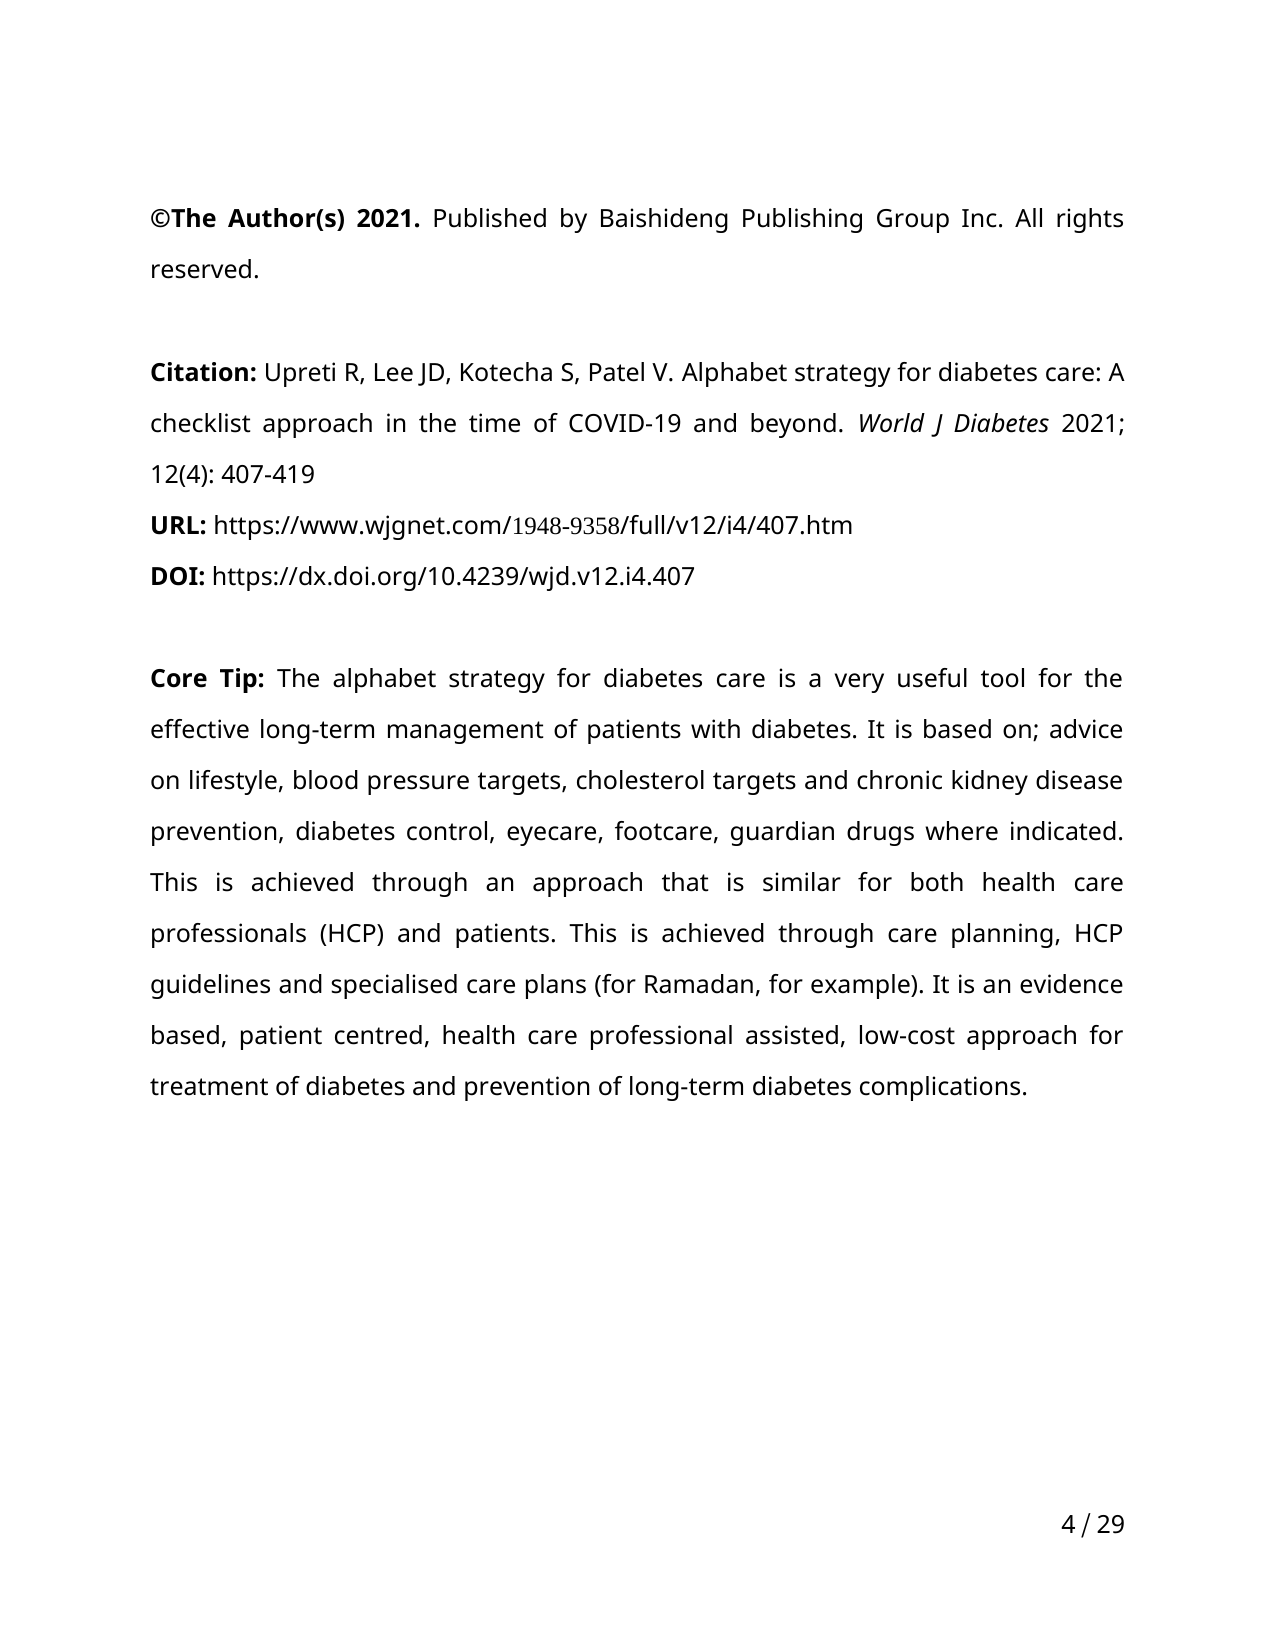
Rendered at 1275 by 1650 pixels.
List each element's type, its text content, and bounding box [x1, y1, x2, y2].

text URL: https://www.wjgnet.com/1948-9358/full/v12/i4/407.htm [150, 507, 1125, 541]
text Citation: Upreti R, Lee JD, Kotecha S, Patel V. Alphabet strategy for diabetes care: A checklist approach in the time of COVID-19 and beyond. World J Diabetes 2021; 12(4): 407-419 [150, 354, 1125, 490]
text Core Tip: The alphabet strategy for diabetes care is a very useful tool for the effective long-term management of patients with diabetes. It is based on; advice on lifestyle, blood pressure targets, cholesterol targets and chronic kidney disease prevention, diabetes control, eyecare, footcare, guardian drugs where indicated. This is achieved through an approach that is similar for both health care professionals (HCP) and patients. This is achieved through care planning, HCP guidelines and specialised care plans (for Ramadan, for example). It is an evidence based, patient centred, health care professional assisted, low-cost approach for treatment of diabetes and prevention of long-term diabetes complications. [150, 660, 1125, 1103]
text DOI: https://dx.doi.org/10.4239/wjd.v12.i4.407 [150, 558, 1125, 592]
text ©The Author(s) 2021. Published by Baishideng Publishing Group Inc. All rights reserved. [150, 201, 1125, 286]
